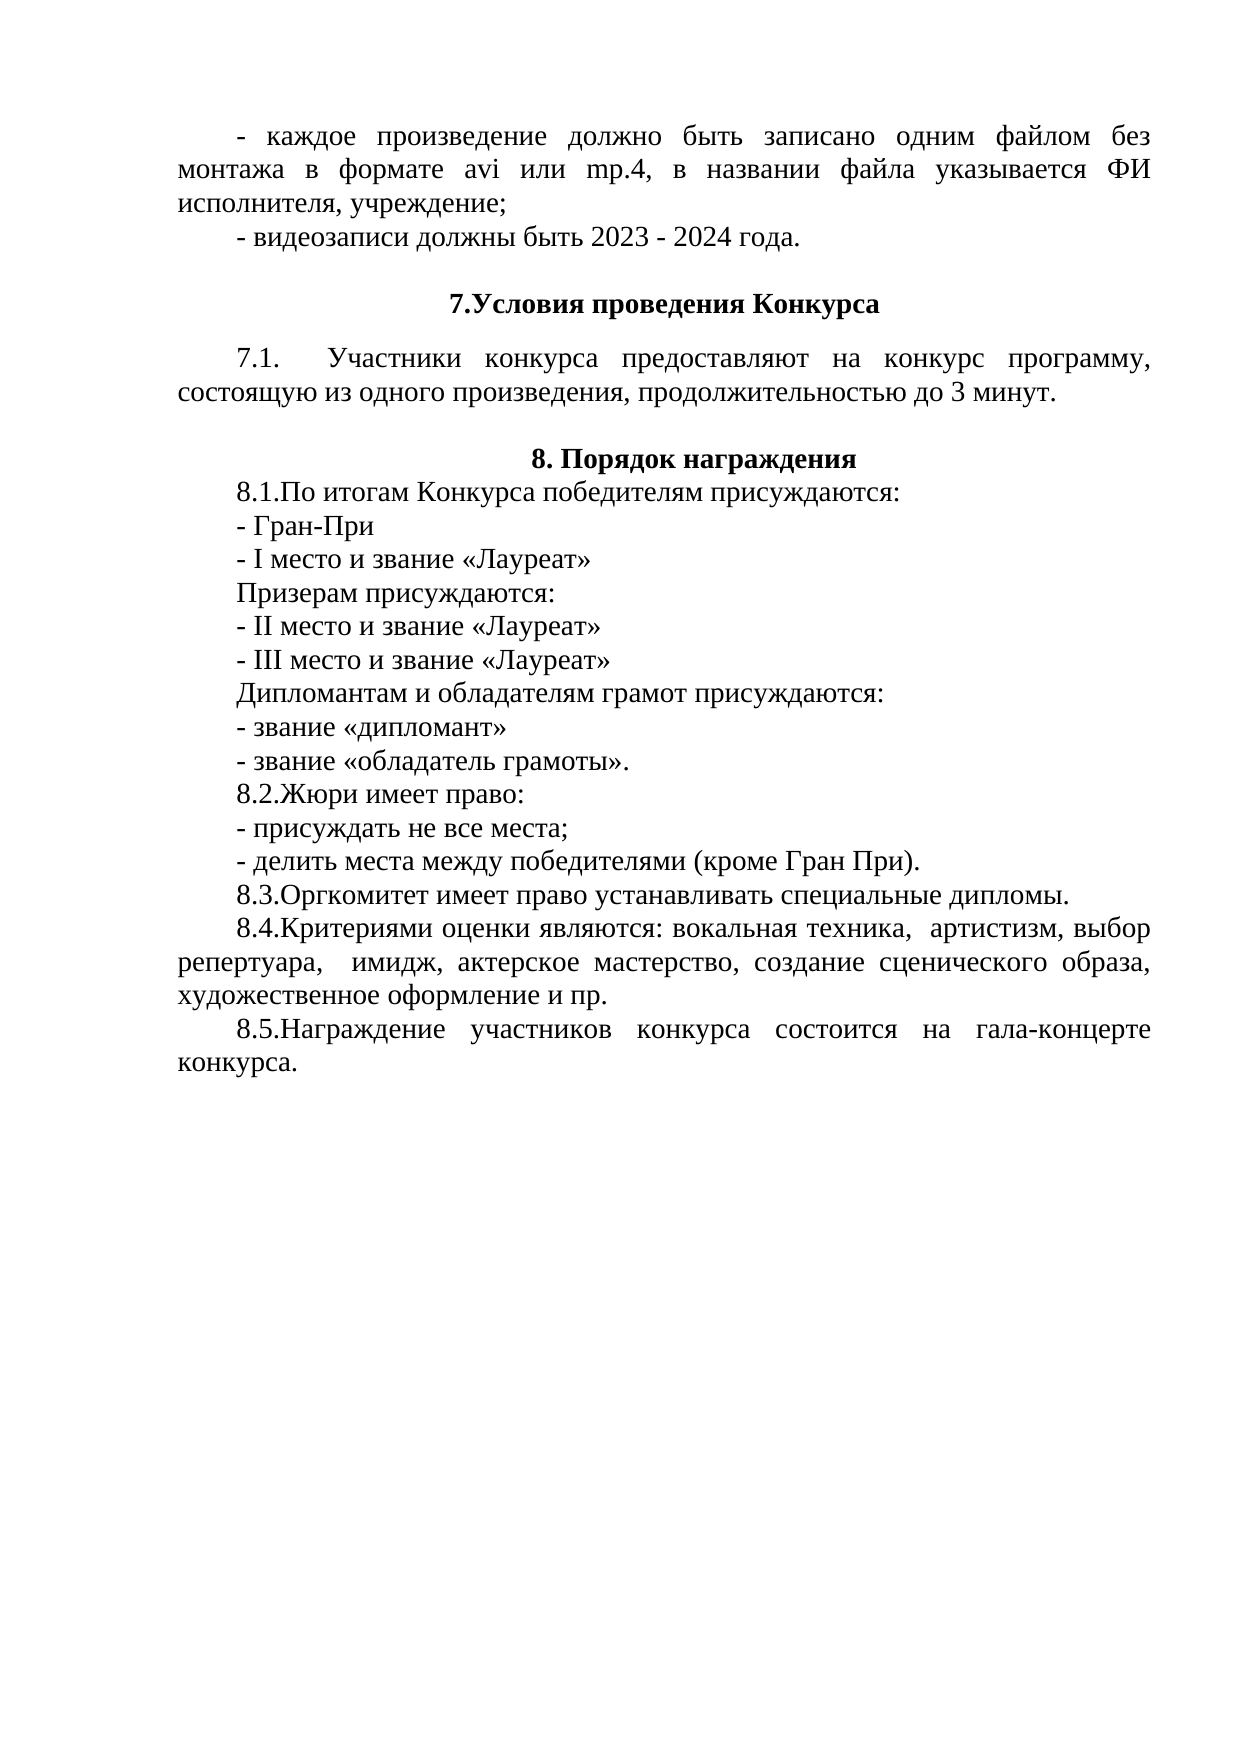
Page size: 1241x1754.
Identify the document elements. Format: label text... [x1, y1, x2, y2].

text - I место и звание «Лауреат» [177, 541, 1152, 575]
text 8.3.Оргкомитет имеет право устанавливать специальные дипломы. [177, 877, 1152, 910]
text - видеозаписи должны быть 2023 - 2024 года. [177, 219, 1152, 252]
text 8.2.Жюри имеет право: [177, 776, 1152, 810]
text - звание «дипломант» [177, 709, 1152, 743]
text Призерам присуждаются: [177, 575, 1152, 608]
text 8.4.Критериями оценки являются: вокальная техника, артистизм, выбор репертуара, имидж, актерское мастерство, создание сценического образа, художественное оформление и пр. [177, 910, 1152, 1011]
text 8.1.По итогам Конкурса победителям присуждаются: [177, 474, 1152, 508]
text - II место и звание «Лауреат» [177, 608, 1152, 642]
text 7.1. Участники конкурса предоставляют на конкурс программу, состоящую из одного произведения, продолжительностью до 3 минут. [177, 340, 1152, 407]
text - присуждать не все места; [177, 810, 1152, 843]
text 8. Порядок награждения [177, 441, 1152, 474]
text - каждое произведение должно быть записано одним файлом без монтажа в формате avi или mp.4, в названии файла указывается ФИ исполнителя, учреждение; [177, 118, 1152, 219]
list 7.Условия проведения Конкурса [177, 286, 1152, 319]
text Дипломантам и обладателям грамот присуждаются: [177, 676, 1152, 709]
text - III место и звание «Лауреат» [177, 642, 1152, 676]
text - делить места между победителями (кроме Гран При). [177, 843, 1152, 877]
text 8.5.Награждение участников конкурса состоится на гала-концерте конкурса. [177, 1011, 1152, 1078]
text - Гран-При [177, 508, 1152, 541]
text - звание «обладатель грамоты». [177, 743, 1152, 776]
